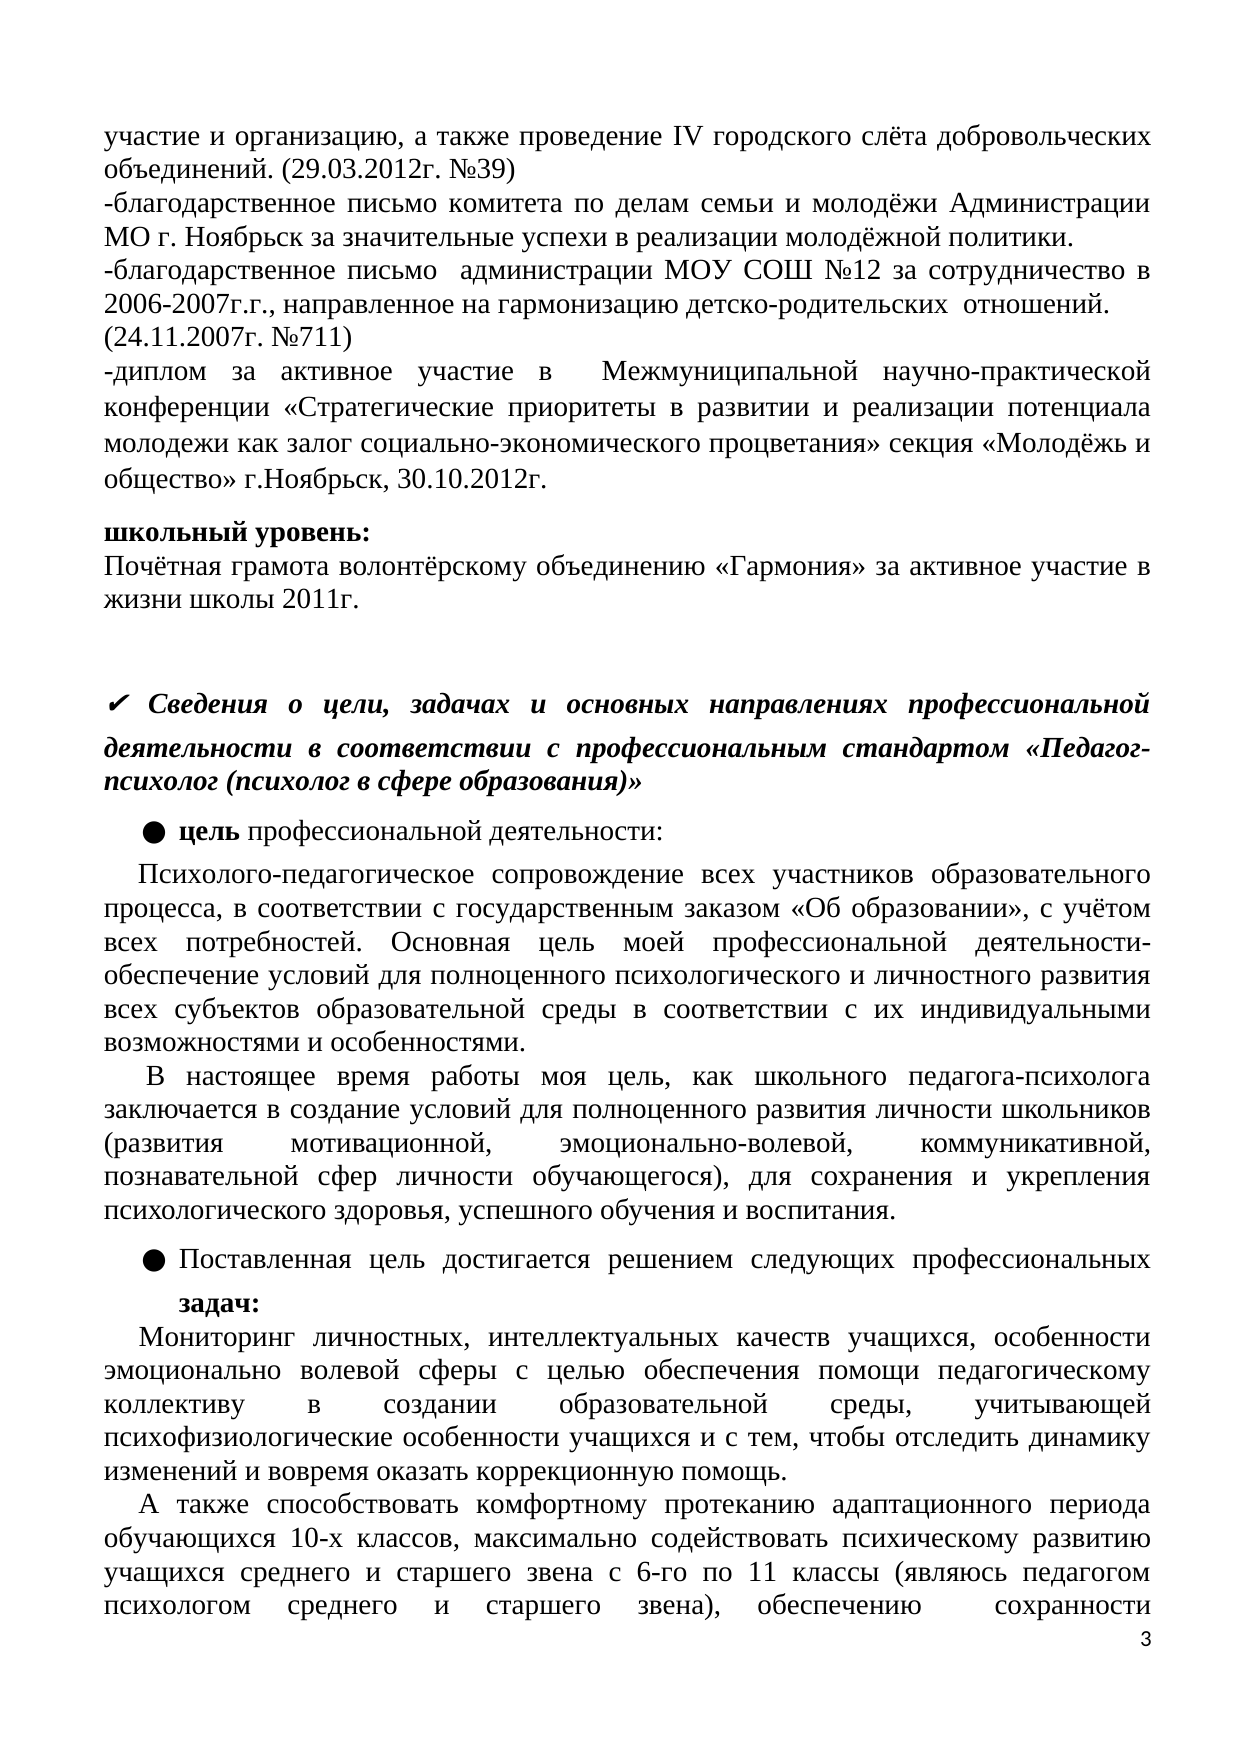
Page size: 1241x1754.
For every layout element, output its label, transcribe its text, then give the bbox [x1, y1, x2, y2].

text Мониторинг личностных, интеллектуальных качеств учащихся, особенности эмоционально волевой сферы с целью обеспечения помощи педагогическому коллективу в создании образовательной среды, учитывающей психофизиологические особенности учащихся и с тем, чтобы отследить динамику изменений и вовремя оказать коррекционную помощь. [103, 1319, 1152, 1487]
list Поставленная цель достигается решением следующих профессиональных задач: [141, 1226, 1152, 1319]
text В настоящее время работы моя цель, как школьного педагога-психолога заключается в создание условий для полноценного развития личности школьников (развития мотивационной, эмоционально-волевой, коммуникативной, познавательной сфер личности обучающегося), для сохранения и укрепления психологического здоровья, успешного обучения и воспитания. [103, 1058, 1152, 1226]
text школьный уровень: [103, 514, 1152, 548]
list цель профессиональной деятельности: [141, 797, 1152, 857]
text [103, 118, 1152, 185]
text -диплом за активное участие в Межмуниципальной научно-практической конференции «Стратегические приоритеты в развитии и реализации потенциала молодежи как залог социально-экономического процветания» секция «Молодёжь и общество» г.Ноябрьск, 30.10.2012г. [103, 353, 1152, 495]
list Сведения о цели, задачах и основных направлениях профессиональной деятельности в соответствии с профессиональным стандартом «Педагог-психолог (психолог в сфере образования)» [103, 670, 1152, 797]
text Психолого-педагогическое сопровождение всех участников образовательного процесса, в соответствии с государственным заказом «Об образовании», с учётом всех потребностей. Основная цель моей профессиональной деятельности- обеспечение условий для полноценного психологического и личностного развития всех субъектов образовательной среды в соответствии с их индивидуальными возможностями и особенностями. [103, 857, 1152, 1058]
text Почётная грамота волонтёрскому объединению «Гармония» за активное участие в жизни школы 2011г. [103, 548, 1152, 615]
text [103, 1487, 1152, 1621]
text -благодарственное письмо администрации МОУ СОШ №12 за сотрудничество в 2006-2007г.г., направленное на гармонизацию детско-родительских отношений. [103, 252, 1152, 319]
text (24.11.2007г. №711) [103, 319, 1152, 353]
text -благодарственное письмо комитета по делам семьи и молодёжи Администрации МО г. Ноябрьск за значительные успехи в реализации молодёжной политики. [103, 185, 1152, 252]
